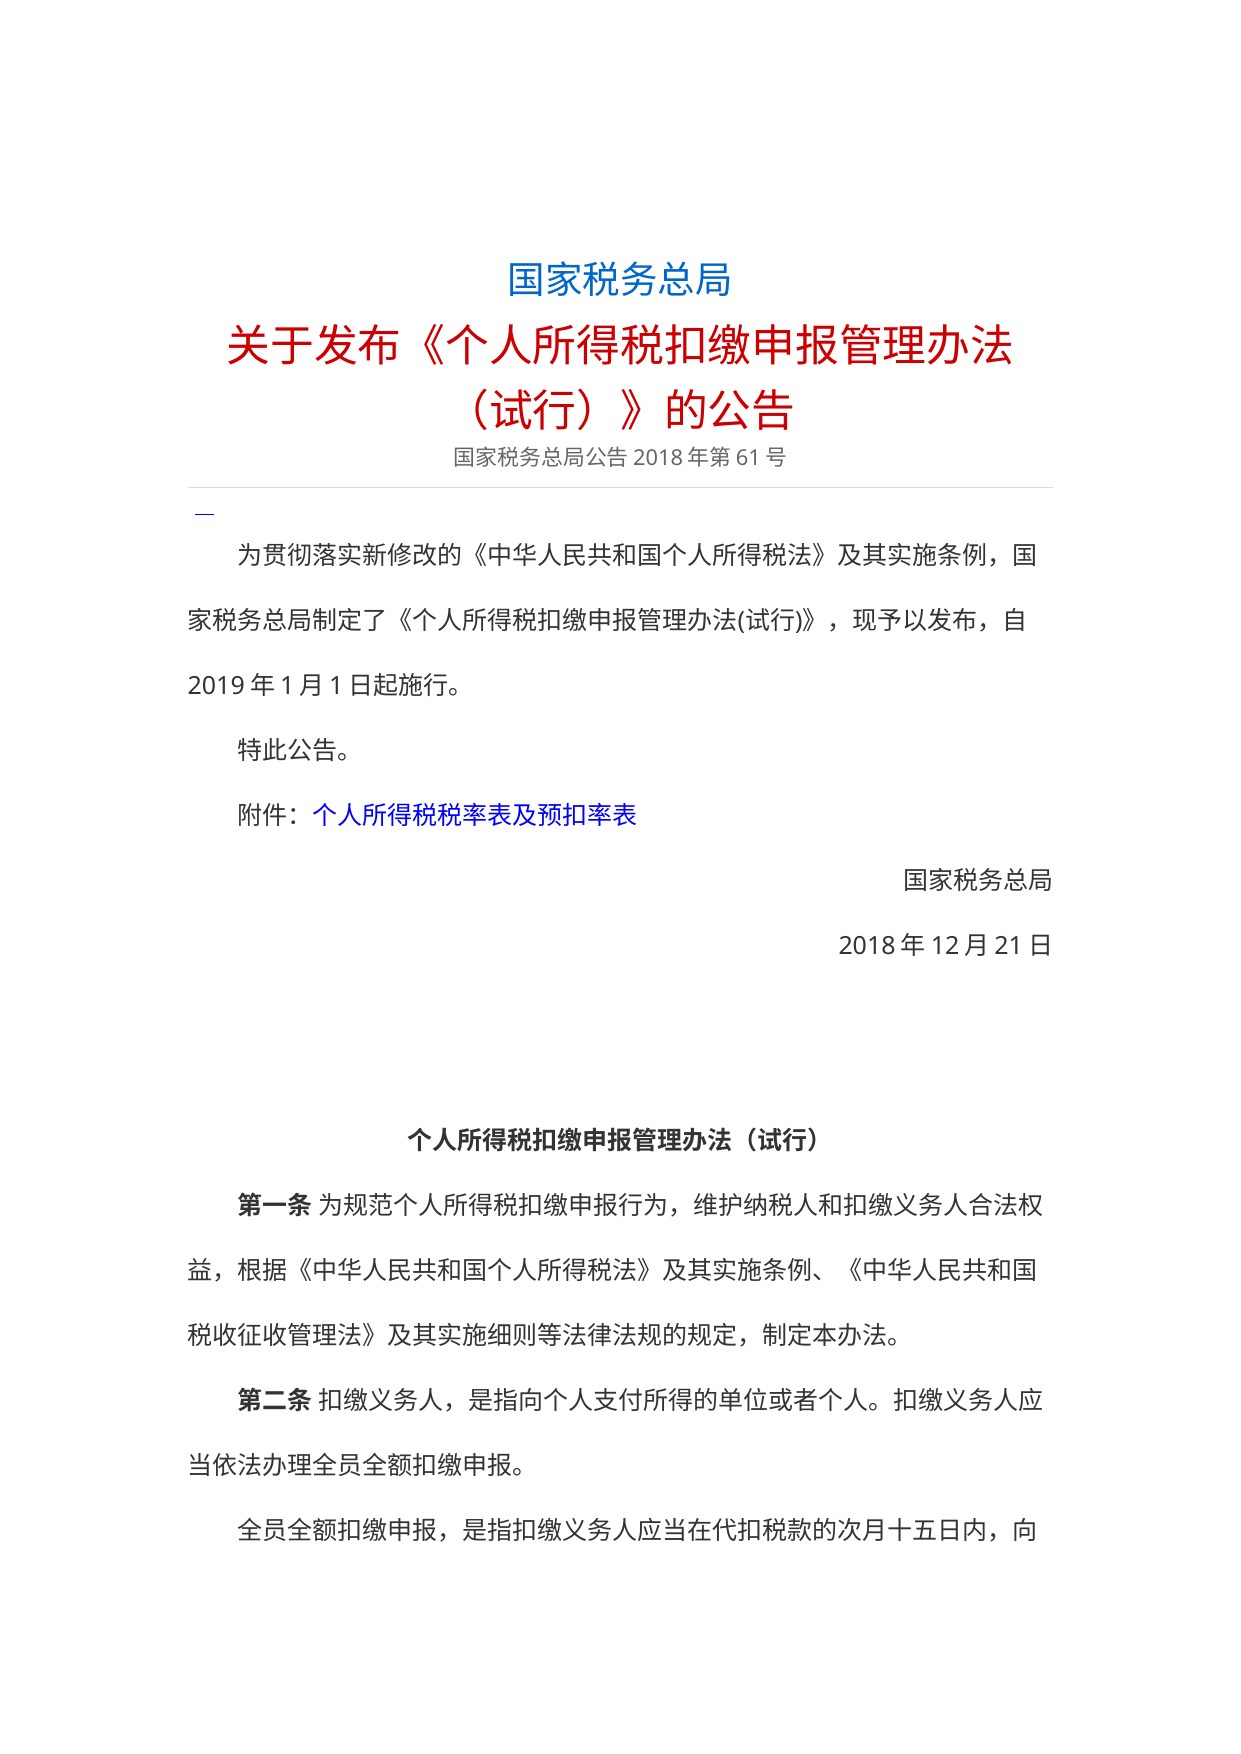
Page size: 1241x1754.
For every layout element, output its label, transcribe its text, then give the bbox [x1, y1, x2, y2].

text 为贯彻落实新修改的《中华人民共和国个人所得税法》及其实施条例，国家税务总局制定了《个人所得税扣缴申报管理办法(试行)》，现予以发布，自2019年1月1日起施行。 特此公告。 [187, 521, 1053, 781]
text 国家税务总局 [187, 245, 1053, 310]
text 附件：个人所得税税率表及预扣率表 [187, 781, 1053, 846]
text 个人所得税扣缴申报管理办法（试行） [187, 1106, 1053, 1171]
text 关于发布《个人所得税扣缴申报管理办法 [187, 310, 1053, 375]
text 国家税务总局公告2018年第61号 [187, 440, 1053, 488]
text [187, 1171, 1053, 1561]
text 国家税务总局 2018年12月21日 [187, 846, 1053, 976]
text （试行）》的公告 [187, 375, 1053, 440]
